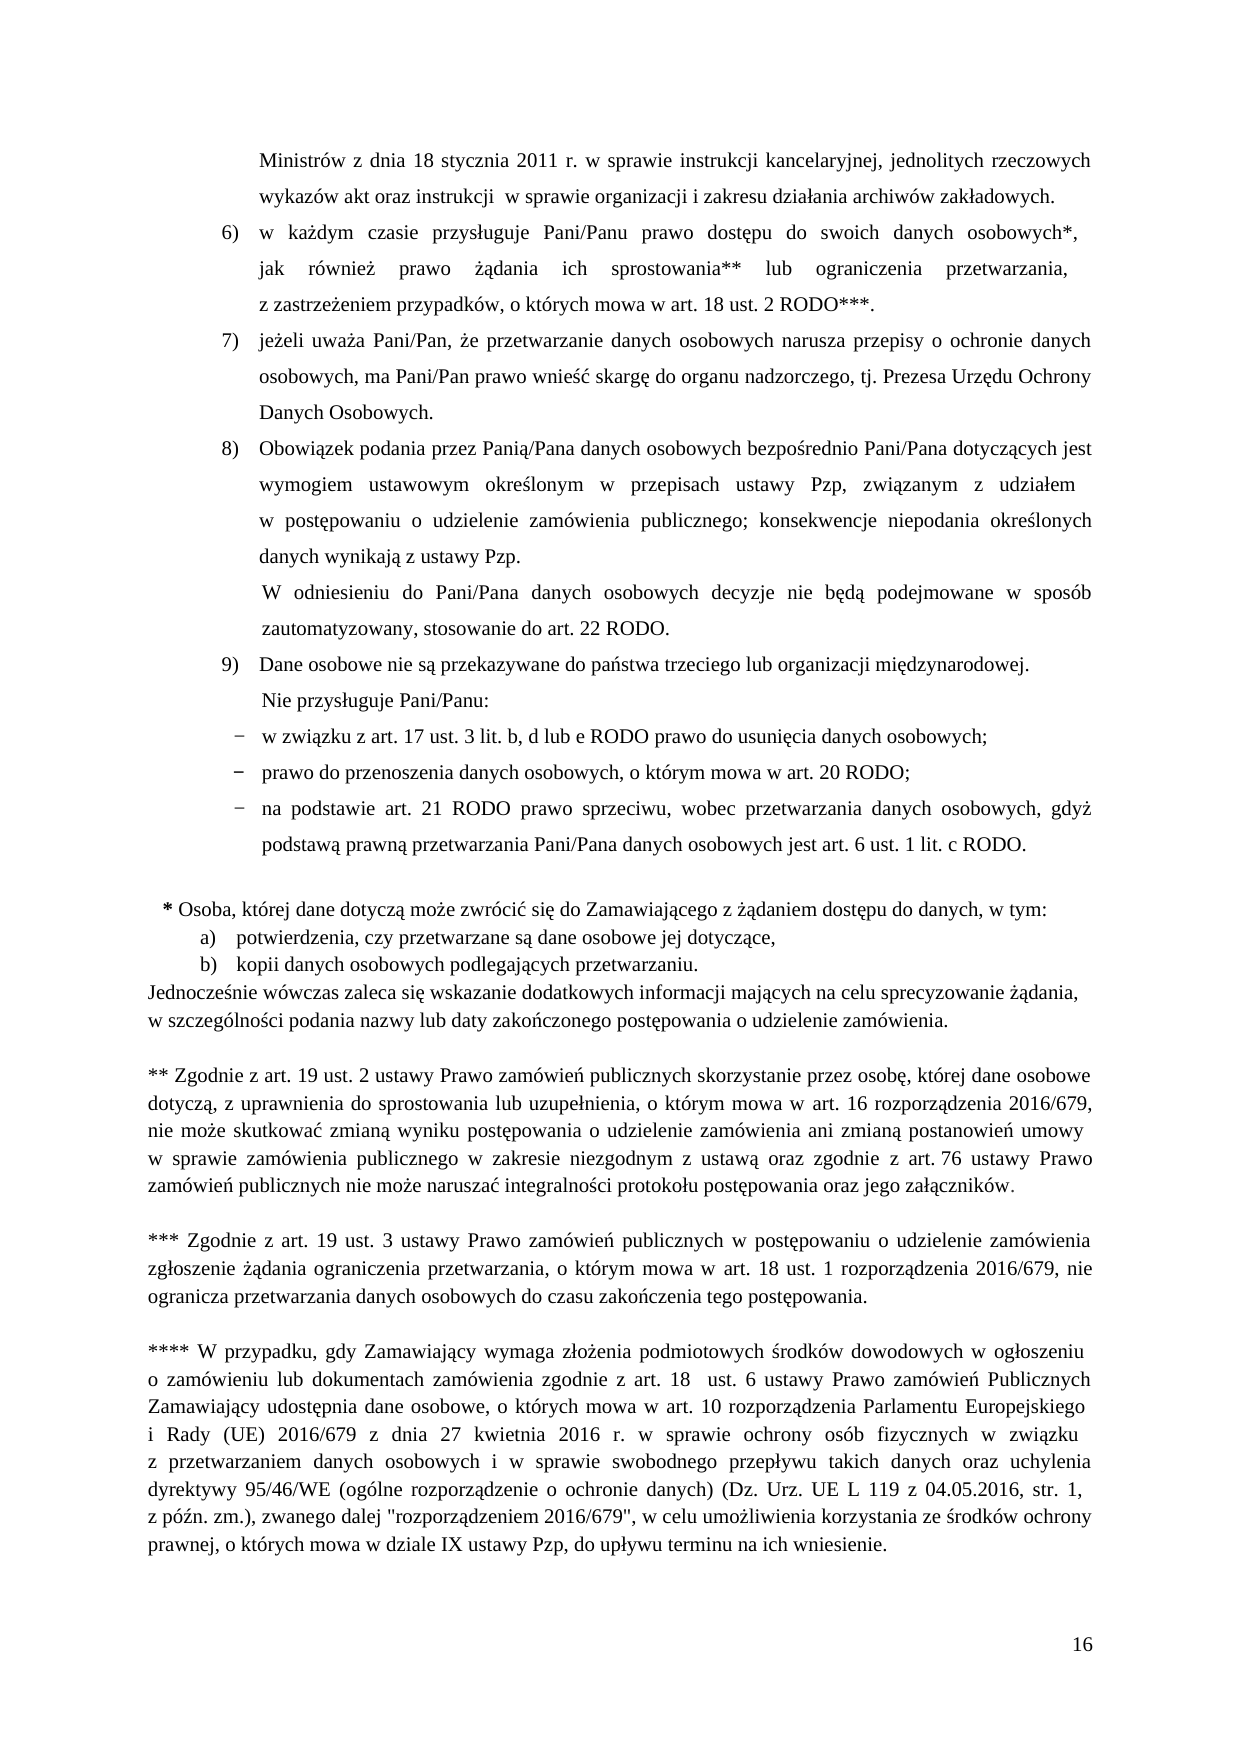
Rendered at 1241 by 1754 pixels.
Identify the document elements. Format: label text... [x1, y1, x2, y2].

list na podstawie art. 21 RODO prawo sprzeciwu, wobec przetwarzania danych osobowych, gdyż podstawą prawną przetwarzania Pani/Pana danych osobowych jest art. 6 ust. 1 lit. c RODO. [232, 796, 1093, 856]
text Jednocześnie wówczas zaleca się wskazanie dodatkowych informacji mających na celu sprecyzowanie żądania, w szczególności podania nazwy lub daty zakończonego postępowania o udzielenie zamówienia. [148, 980, 1093, 1032]
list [221, 148, 1093, 208]
text W odniesieniu do Pani/Pana danych osobowych decyzje nie będą podejmowane w sposób zautomatyzowany, stosowanie do art. 22 RODO. [262, 580, 1093, 640]
list jeżeli uważa Pani/Pan, że przetwarzanie danych osobowych narusza przepisy o ochronie danych osobowych, ma Pani/Pan prawo wnieść skargę do organu nadzorczego, tj. Prezesa Urzędu Ochrony Danych Osobowych. [221, 328, 1093, 424]
list Nie przysługuje Pani/Panu: [232, 688, 1093, 712]
list potwierdzenia, czy przetwarzane są dane osobowe jej dotyczące, [200, 925, 1093, 949]
list kopii danych osobowych podlegających przetwarzaniu. [200, 952, 1093, 976]
list Dane osobowe nie są przekazywane do państwa trzeciego lub organizacji międzynarodowej. [221, 652, 1093, 676]
list w każdym czasie przysługuje Pani/Panu prawo dostępu do swoich danych osobowych*, jak również prawo żądania ich sprostowania** lub ograniczenia przetwarzania, z zastrzeżeniem przypadków, o których mowa w art. 18 ust. 2 RODO***. [221, 220, 1093, 316]
text **** W przypadku, gdy Zamawiający wymaga złożenia podmiotowych środków dowodowych w ogłoszeniu o zamówieniu lub dokumentach zamówienia zgodnie z art. 18 ust. 6 ustawy Prawo zamówień Publicznych Zamawiający udostępnia dane osobowe, o których mowa w art. 10 rozporządzenia Parlamentu Europejskiego i Rady (UE) 2016/679 z dnia 27 kwietnia 2016 r. w sprawie ochrony osób fizycznych w związku z przetwarzaniem danych osobowych i w sprawie swobodnego przepływu takich danych oraz uchylenia dyrektywy 95/46/WE (ogólne rozporządzenie o ochronie danych) (Dz. Urz. UE L 119 z 04.05.2016, str. 1, z późn. zm.), zwanego dalej "rozporządzeniem 2016/679", w celu umożliwienia korzystania ze środków ochrony prawnej, o których mowa w dziale IX ustawy Pzp, do upływu terminu na ich wniesienie. [148, 1339, 1093, 1556]
list Obowiązek podania przez Panią/Pana danych osobowych bezpośrednio Pani/Pana dotyczących jest wymogiem ustawowym określonym w przepisach ustawy Pzp, związanym z udziałem w postępowaniu o udzielenie zamówienia publicznego; konsekwencje niepodania określonych danych wynikają z ustawy Pzp. [221, 436, 1093, 568]
text ** Zgodnie z art. 19 ust. 2 ustawy Prawo zamówień publicznych skorzystanie przez osobę, której dane osobowe dotyczą, z uprawnienia do sprostowania lub uzupełnienia, o którym mowa w art. 16 rozporządzenia 2016/679, nie może skutkować zmianą wyniku postępowania o udzielenie zamówienia ani zmianą postanowień umowy w sprawie zamówienia publicznego w zakresie niezgodnym z ustawą oraz zgodnie z art. 76 ustawy Prawo zamówień publicznych nie może naruszać integralności protokołu postępowania oraz jego załączników. [148, 1063, 1093, 1197]
text *** Zgodnie z art. 19 ust. 3 ustawy Prawo zamówień publicznych w postępowaniu o udzielenie zamówienia zgłoszenie żądania ograniczenia przetwarzania, o którym mowa w art. 18 ust. 1 rozporządzenia 2016/679, nie ogranicza przetwarzania danych osobowych do czasu zakończenia tego postępowania. [148, 1228, 1093, 1308]
list * Osoba, której dane dotyczą może zwrócić się do Zamawiającego z żądaniem dostępu do danych, w tym: [162, 897, 1093, 921]
list prawo do przenoszenia danych osobowych, o którym mowa w art. 20 RODO; [232, 760, 1093, 784]
list w związku z art. 17 ust. 3 lit. b, d lub e RODO prawo do usunięcia danych osobowych; [232, 724, 1093, 748]
